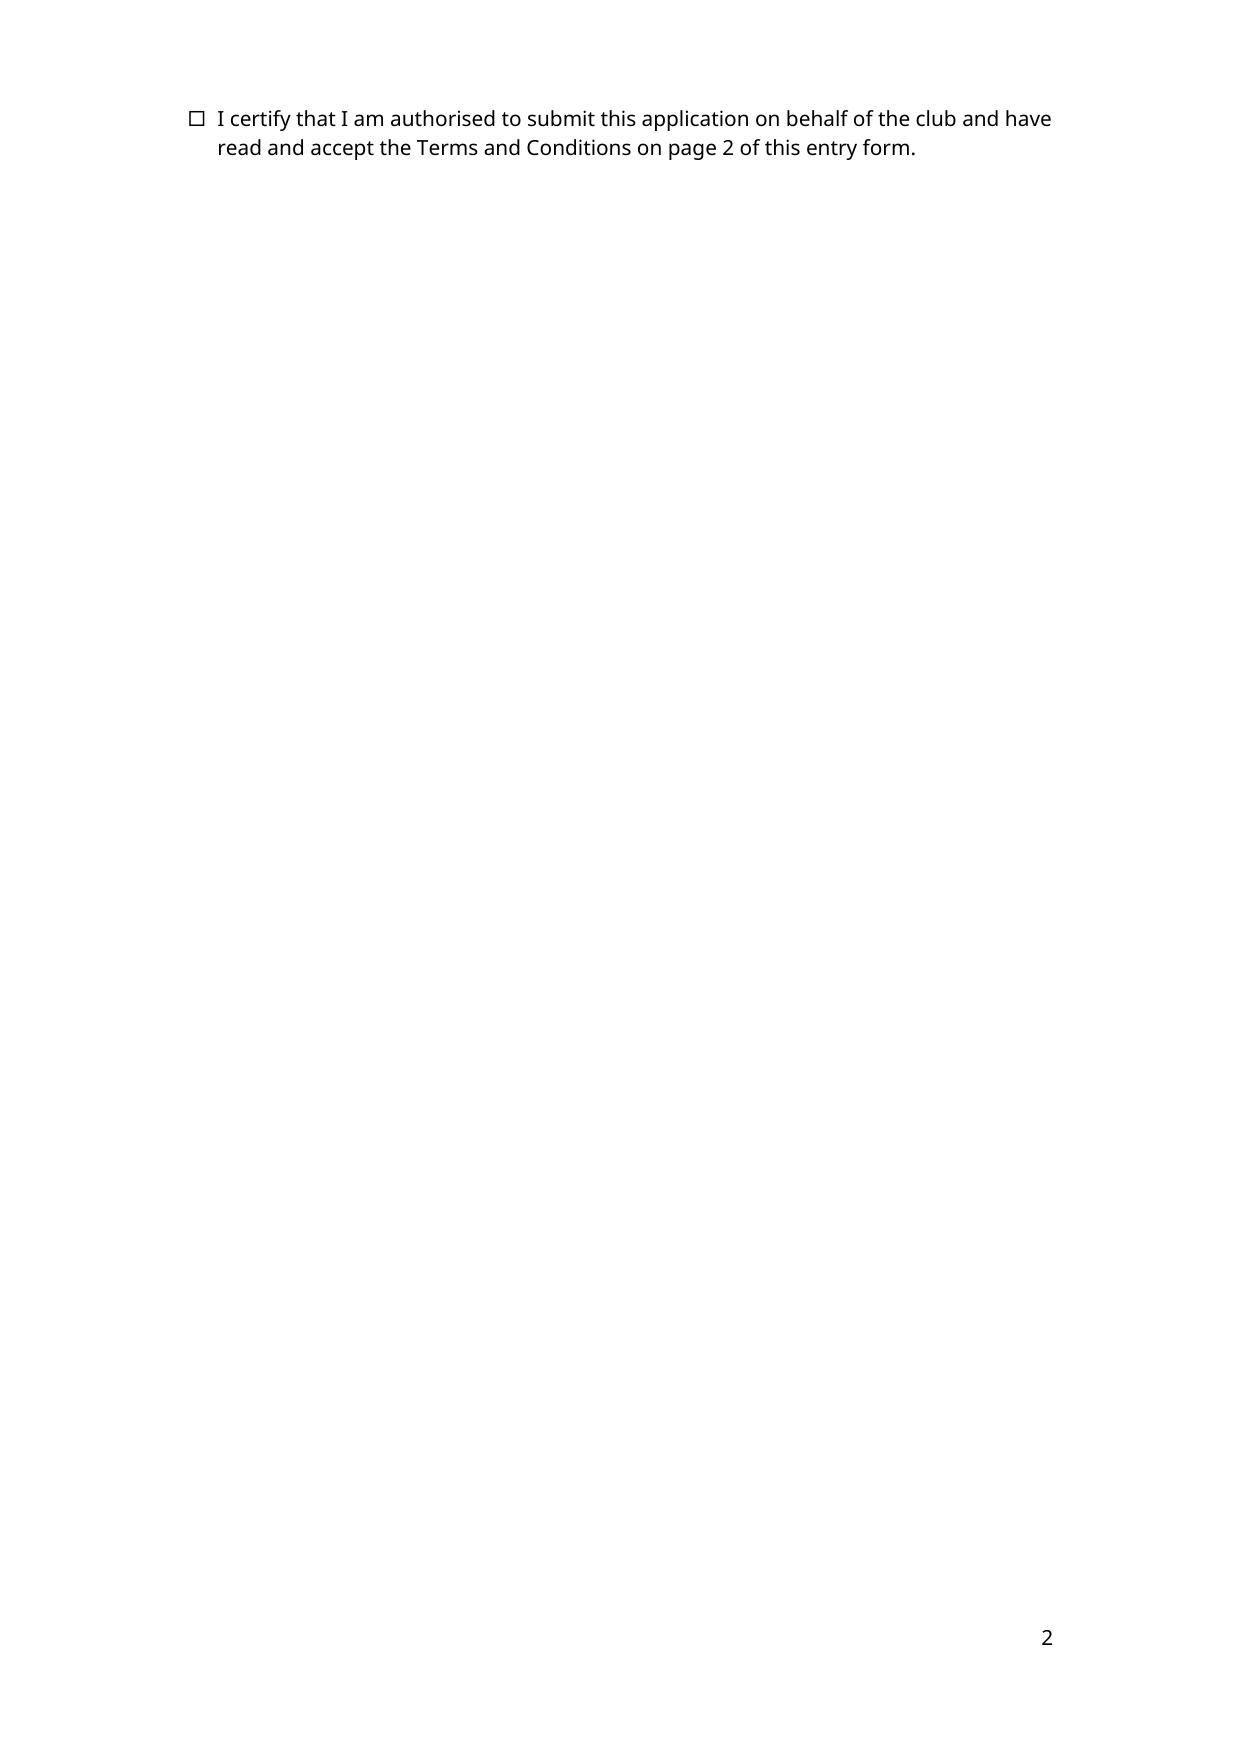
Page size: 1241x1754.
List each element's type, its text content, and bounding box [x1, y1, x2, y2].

text I certify that I am authorised to submit this application on behalf of the club and have read and accept the Terms and Conditions on page 2 of this entry form. [187, 103, 1053, 162]
